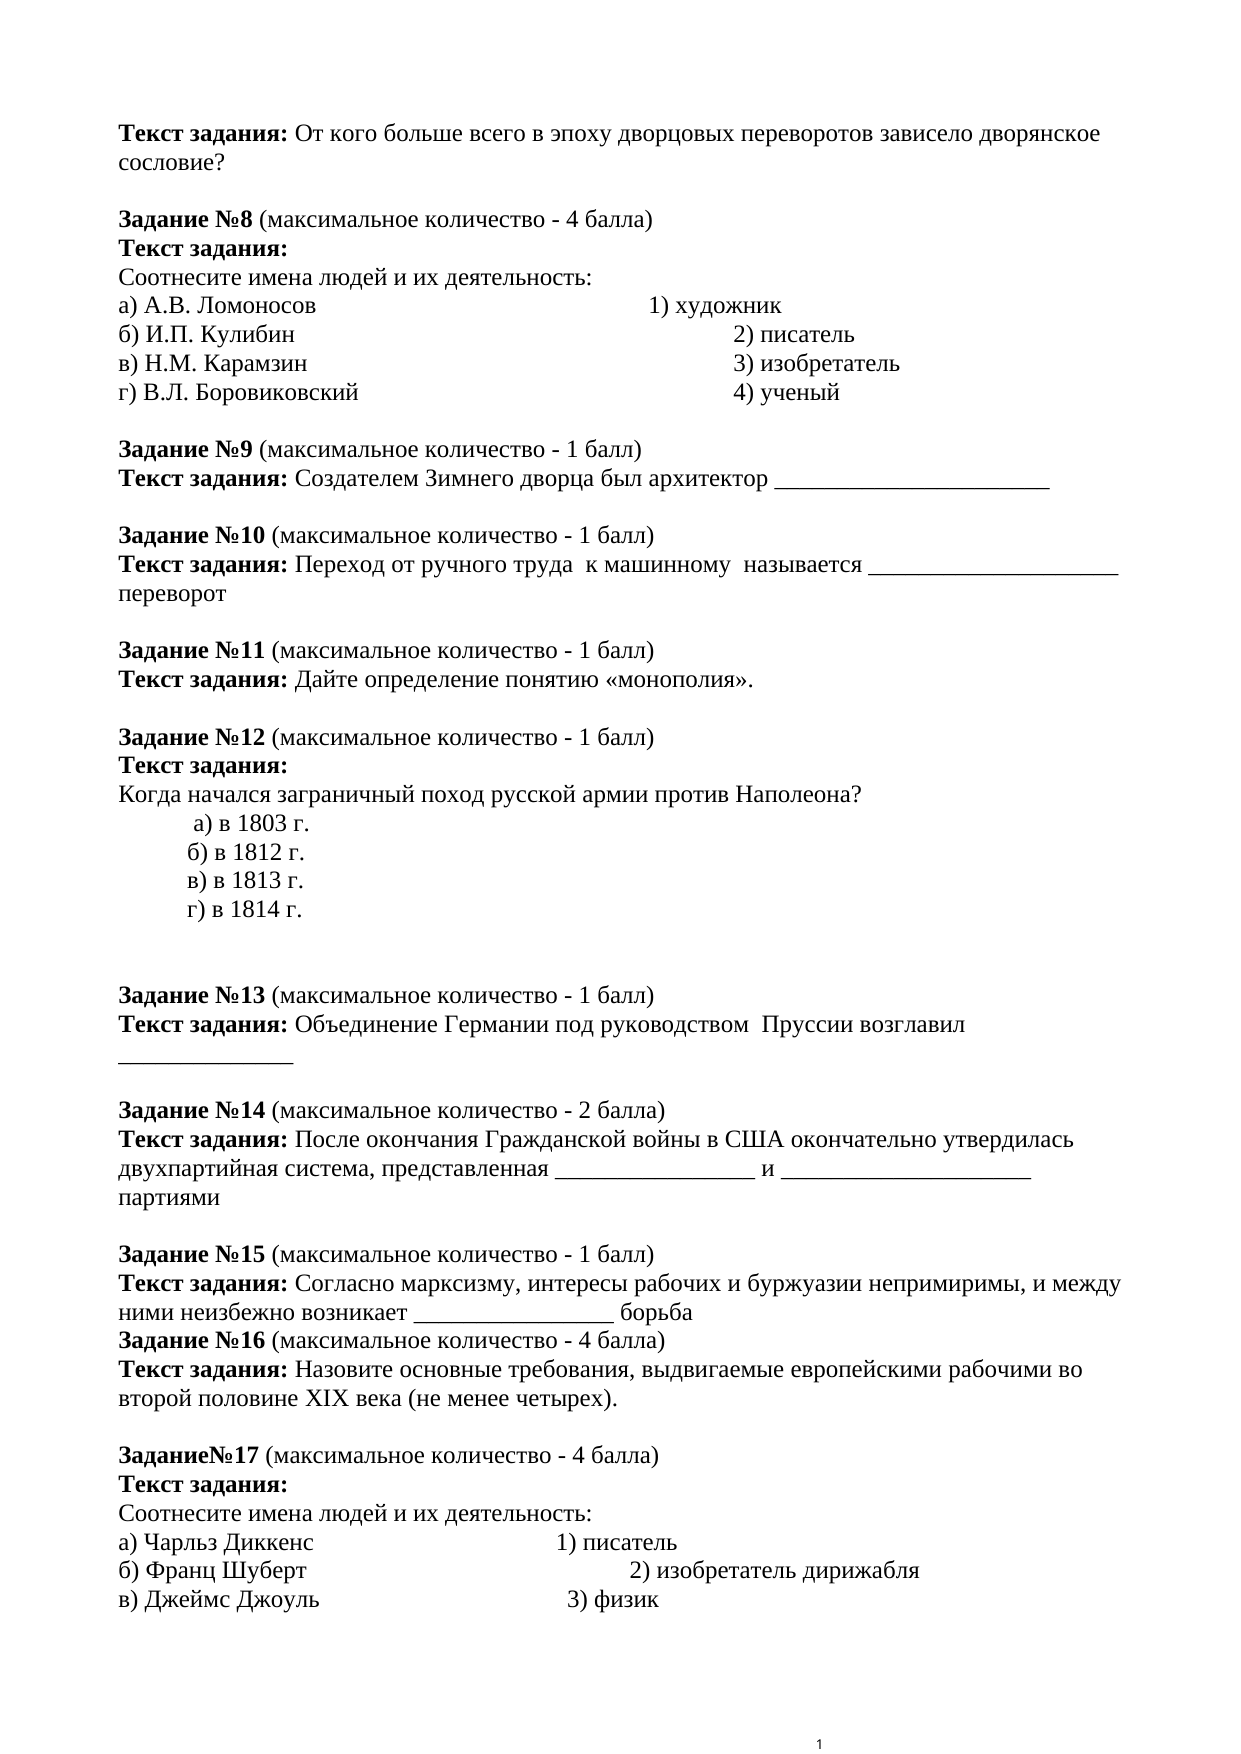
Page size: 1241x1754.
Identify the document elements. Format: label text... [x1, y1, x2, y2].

text в) в 1813 г. [156, 866, 1122, 894]
text Задание №9 (максимальное количество - 1 балл) [118, 434, 1122, 463]
text Задание №12 (максимальное количество - 1 балл) [118, 722, 1122, 751]
text Задание №8 (максимальное количество - 4 балла) [118, 204, 1122, 233]
text Текст задания: Дайте определение понятию «монополия». [118, 664, 1122, 693]
text Когда начался заграничный поход русской армии против Наполеона? [118, 779, 1122, 808]
text Задание №10 (максимальное количество - 1 балл) [118, 521, 1122, 549]
text Текст задания: От кого больше всего в эпоху дворцовых переворотов зависело дворянское сословие? [118, 118, 1122, 176]
text б) Франц Шуберт 2) изобретатель дирижабля [118, 1556, 1122, 1584]
text Текст задания: [118, 233, 1122, 262]
text Задание №15 (максимальное количество - 1 балл) [118, 1239, 1122, 1268]
text а) Чарльз Диккенс 1) писатель [118, 1527, 1122, 1556]
text Текст задания: Согласно марксизму, интересы рабочих и буржуазии непримиримы, и между ними неизбежно возникает ________________ борьба [118, 1268, 1122, 1326]
text в) Джеймс Джоуль 3) физик [118, 1584, 1122, 1613]
text Задание №13 (максимальное количество - 1 балл) [118, 952, 1122, 1009]
list а) в 1803 г. [193, 808, 1122, 837]
text г) в 1814 г. [156, 894, 1122, 923]
text Текст задания: [118, 751, 1122, 779]
text а) А.В. Ломоносов 1) художник [118, 291, 1122, 319]
text Текст задания: Объединение Германии под руководством Пруссии возглавил ______________ [118, 1009, 1122, 1067]
text г) В.Л. Боровиковский 4) ученый [118, 377, 1122, 406]
text Задание№17 (максимальное количество - 4 балла) [118, 1441, 1122, 1469]
text в) Н.М. Карамзин 3) изобретатель [118, 348, 1122, 377]
text Текст задания: Назовите основные требования, выдвигаемые европейскими рабочими во второй половине XIX века (не менее четырех). [118, 1354, 1122, 1412]
text б) И.П. Кулибин 2) писатель [118, 319, 1122, 348]
text Задание №16 (максимальное количество - 4 балла) [118, 1326, 1122, 1354]
text Задание №11 (максимальное количество - 1 балл) [118, 636, 1122, 664]
text Соотнесите имена людей и их деятельность: [118, 1498, 1122, 1527]
text б) в 1812 г. [156, 837, 1122, 866]
text Текст задания: Создателем Зимнего дворца был архитектор ______________________ [118, 463, 1122, 492]
text Текст задания: После окончания Гражданской войны в США окончательно утвердилась двухпартийная система, представленная ________________ и ____________________ партиями [118, 1124, 1122, 1211]
text Текст задания: Переход от ручного труда к машинному называется ____________________ переворот [118, 549, 1122, 607]
text Соотнесите имена людей и их деятельность: [118, 262, 1122, 291]
text Текст задания: [118, 1469, 1122, 1498]
text Задание №14 (максимальное количество - 2 балла) [118, 1096, 1122, 1124]
